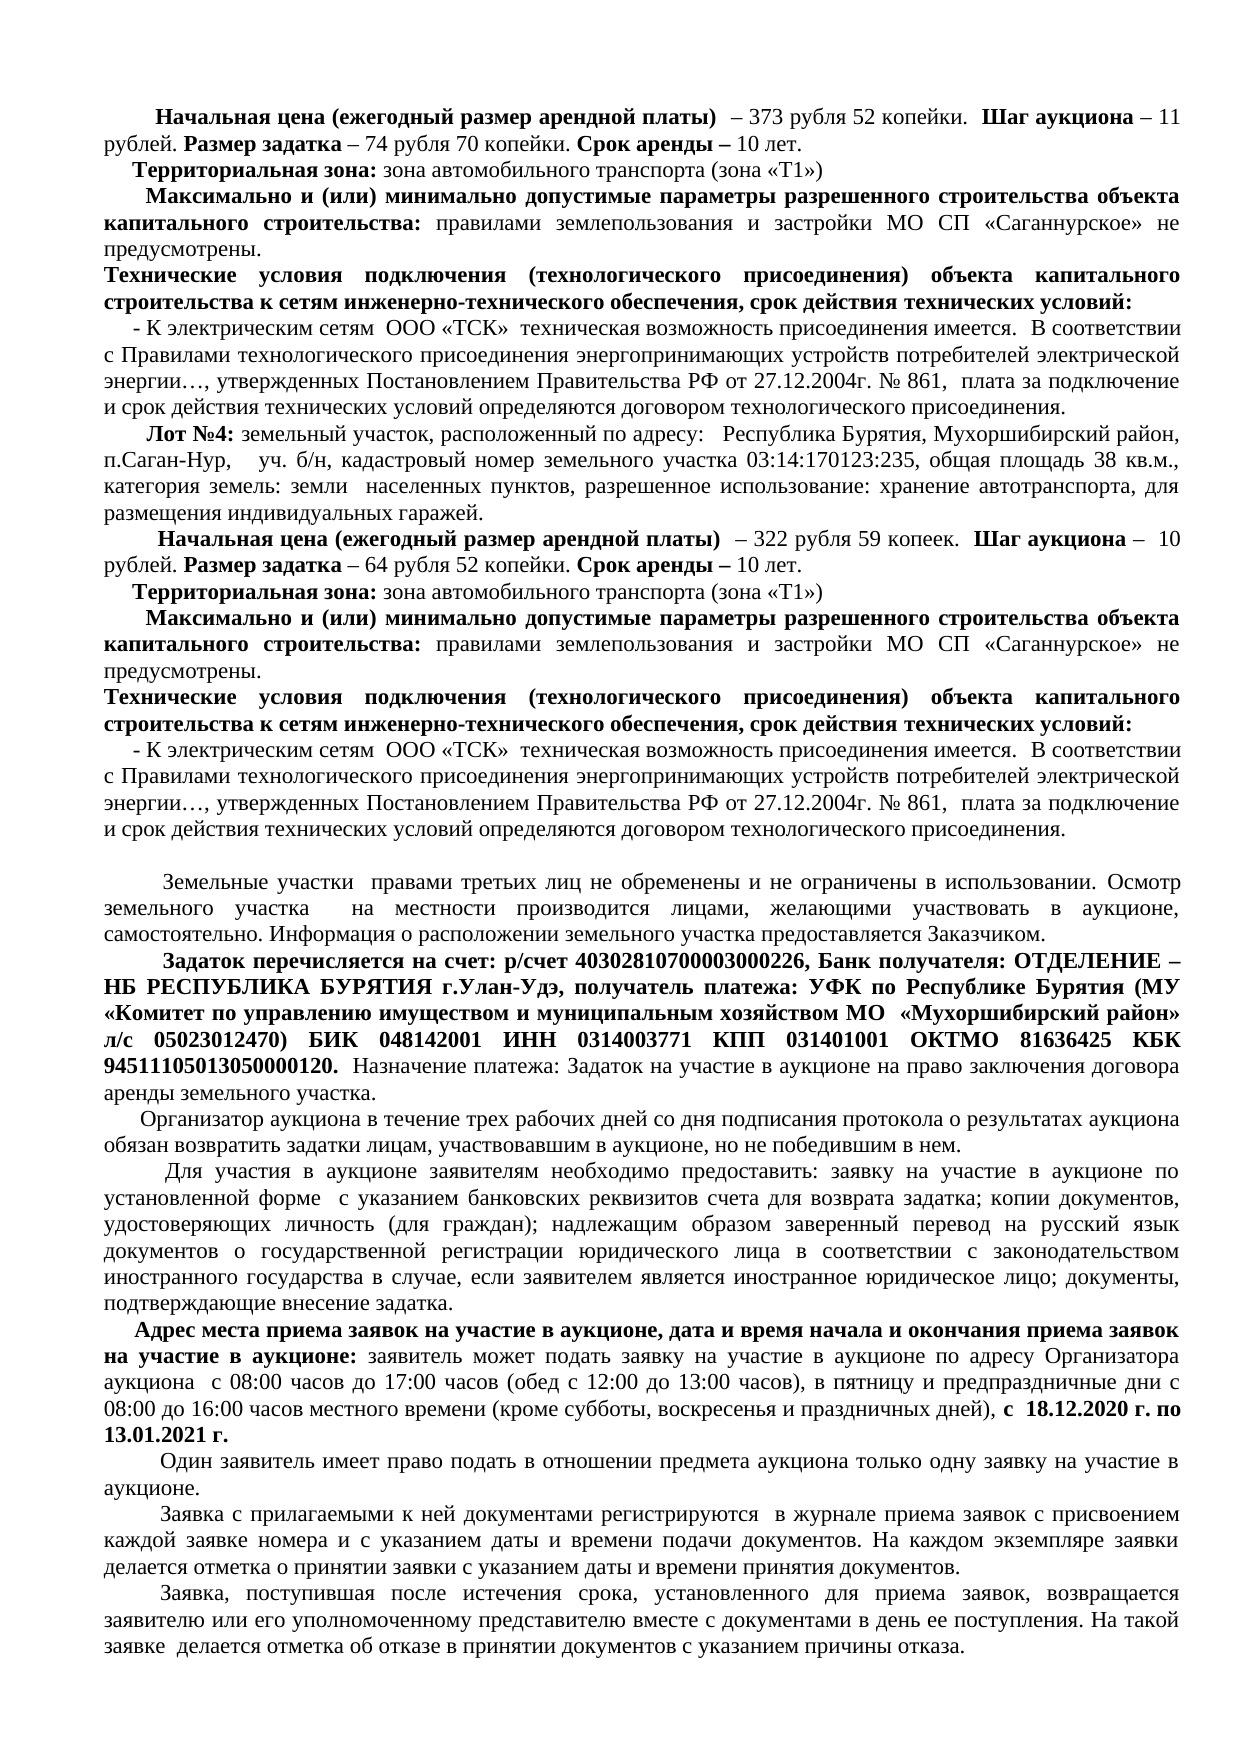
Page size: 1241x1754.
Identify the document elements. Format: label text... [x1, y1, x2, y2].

text Задаток перечисляется на счет: р/счет 40302810700003000226, Банк получателя: ОТДЕЛЕНИЕ – НБ РЕСПУБЛИКА БУРЯТИЯ г.Улан-Удэ, получатель платежа: УФК по Республике Бурятия (МУ «Комитет по управлению имуществом и муниципальным хозяйством МО «Мухоршибирский район» л/с 05023012470) БИК 048142001 ИНН 0314003771 КПП 031401001 ОКТМО 81636425 КБК 94511105013050000120. Назначение платежа: Задаток на участие в аукционе на право заключения договора аренды земельного участка. [103, 947, 1181, 1105]
text Заявка с прилагаемыми к ней документами регистрируются в журнале приема заявок с присвоением каждой заявке номера и с указанием даты и времени подачи документов. На каждом экземпляре заявки делается отметка о принятии заявки с указанием даты и времени принятия документов. [103, 1500, 1181, 1579]
text Лот №4: земельный участок, расположенный по адресу: Республика Бурятия, Мухоршибирский район, п.Саган-Нур, уч. б/н, кадастровый номер земельного участка 03:14:170123:235, общая площадь 38 кв.м., категория земель: земли населенных пунктов, разрешенное использование: хранение автотранспорта, для размещения индивидуальных гаражей. [103, 420, 1181, 525]
text Начальная цена (ежегодный размер арендной платы) – 322 рубля 59 копеек. Шаг аукциона – 10 рублей. Размер задатка – 64 рубля 52 копейки. Срок аренды – 10 лет. [103, 525, 1181, 578]
text Земельные участки правами третьих лиц не обременены и не ограничены в использовании. Осмотр земельного участка на местности производится лицами, желающими участвовать в аукционе, самостоятельно. Информация о расположении земельного участка предоставляется Заказчиком. [103, 868, 1181, 947]
text Адрес места приема заявок на участие в аукционе, дата и время начала и окончания приема заявок на участие в аукционе: заявитель может подать заявку на участие в аукционе по адресу Организатора аукциона с 08:00 часов до 17:00 часов (обед с 12:00 до 13:00 часов), в пятницу и предпраздничные дни с 08:00 до 16:00 часов местного времени (кроме субботы, воскресенья и праздничных дней), с 18.12.2020 г. по 13.01.2021 г. [103, 1316, 1181, 1447]
text Один заявитель имеет право подать в отношении предмета аукциона только одну заявку на участие в аукционе. [103, 1447, 1181, 1500]
text Организатор аукциона в течение трех рабочих дней со дня подписания протокола о результатах аукциона обязан возвратить задатки лицам, участвовавшим в аукционе, но не победившим в нем. [103, 1105, 1181, 1158]
text Территориальная зона: зона автомобильного транспорта (зона «Т1») [103, 156, 1181, 182]
text Начальная цена (ежегодный размер арендной платы) – 373 рубля 52 копейки. Шаг аукциона – 11 рублей. Размер задатка – 74 рубля 70 копейки. Срок аренды – 10 лет. [103, 103, 1181, 156]
text Территориальная зона: зона автомобильного транспорта (зона «Т1») [103, 578, 1181, 604]
text Для участия в аукционе заявителям необходимо предоставить: заявку на участие в аукционе по установленной форме с указанием банковских реквизитов счета для возврата задатка; копии документов, удостоверяющих личность (для граждан); надлежащим образом заверенный перевод на русский язык документов о государственной регистрации юридического лица в соответствии с законодательством иностранного государства в случае, если заявителем является иностранное юридическое лицо; документы, подтверждающие внесение задатка. [103, 1158, 1181, 1316]
text Заявка, поступившая после истечения срока, установленного для приема заявок, возвращается заявителю или его уполномоченному представителю вместе с документами в день ее поступления. На такой заявке делается отметка об отказе в принятии документов с указанием причины отказа. [103, 1579, 1181, 1658]
